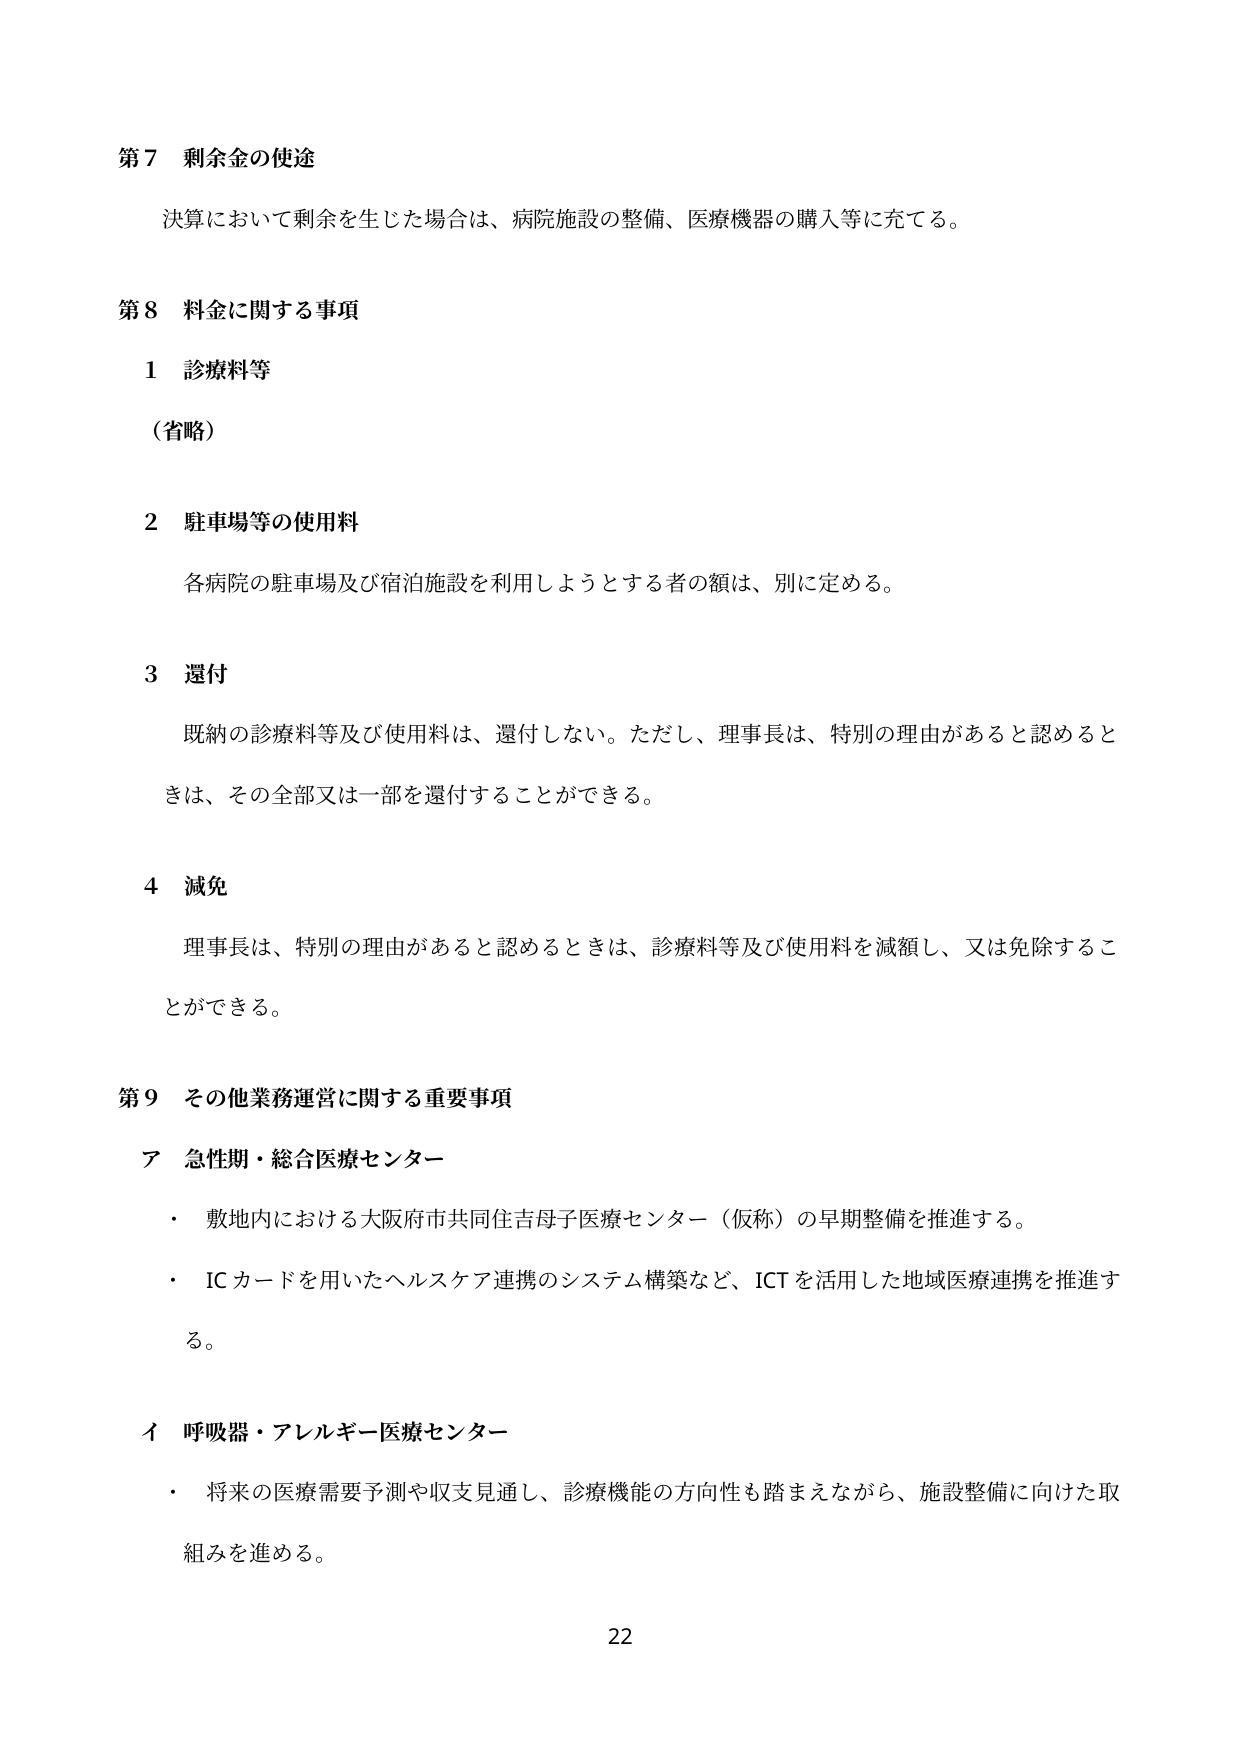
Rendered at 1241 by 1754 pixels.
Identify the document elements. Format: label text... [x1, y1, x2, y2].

text （省略） [140, 400, 1122, 460]
text 第７ 剰余金の使途 [118, 127, 1122, 188]
text ・ 将来の医療需要予測や収支見通し、診療機能の方向性も踏まえながら、施設整備に向けた取組みを進める。 [162, 1461, 1122, 1582]
text 第９ その他業務運営に関する重要事項 [118, 1067, 1122, 1127]
text ・ ICカードを用いたヘルスケア連携のシステム構築など、ICTを活用した地域医療連携を推進する。 [162, 1248, 1122, 1370]
text １ 診療料等 [140, 339, 1122, 400]
text 理事長は、特別の理由があると認めるときは、診療料等及び使用料を減額し、又は免除することができる。 [162, 915, 1122, 1036]
text ４ 減免 [118, 854, 1122, 915]
text ２ 駐車場等の使用料 [118, 491, 1122, 551]
text 決算において剰余を生じた場合は、病院施設の整備、医療機器の購入等に充てる。 [118, 188, 1122, 248]
text イ 呼吸器・アレルギー医療センター [118, 1400, 1122, 1461]
text ・ 敷地内における大阪府市共同住吉母子医療センター（仮称）の早期整備を推進する。 [163, 1188, 1122, 1248]
text ３ 還付 [118, 642, 1122, 703]
text ア 急性期・総合医療センター [118, 1127, 1122, 1188]
text 第８ 料金に関する事項 [118, 278, 1122, 339]
text 既納の診療料等及び使用料は、還付しない。ただし、理事長は、特別の理由があると認めるときは、その全部又は一部を還付することができる。 [162, 703, 1122, 824]
text 各病院の駐車場及び宿泊施設を利用しようとする者の額は、別に定める。 [162, 551, 1122, 612]
